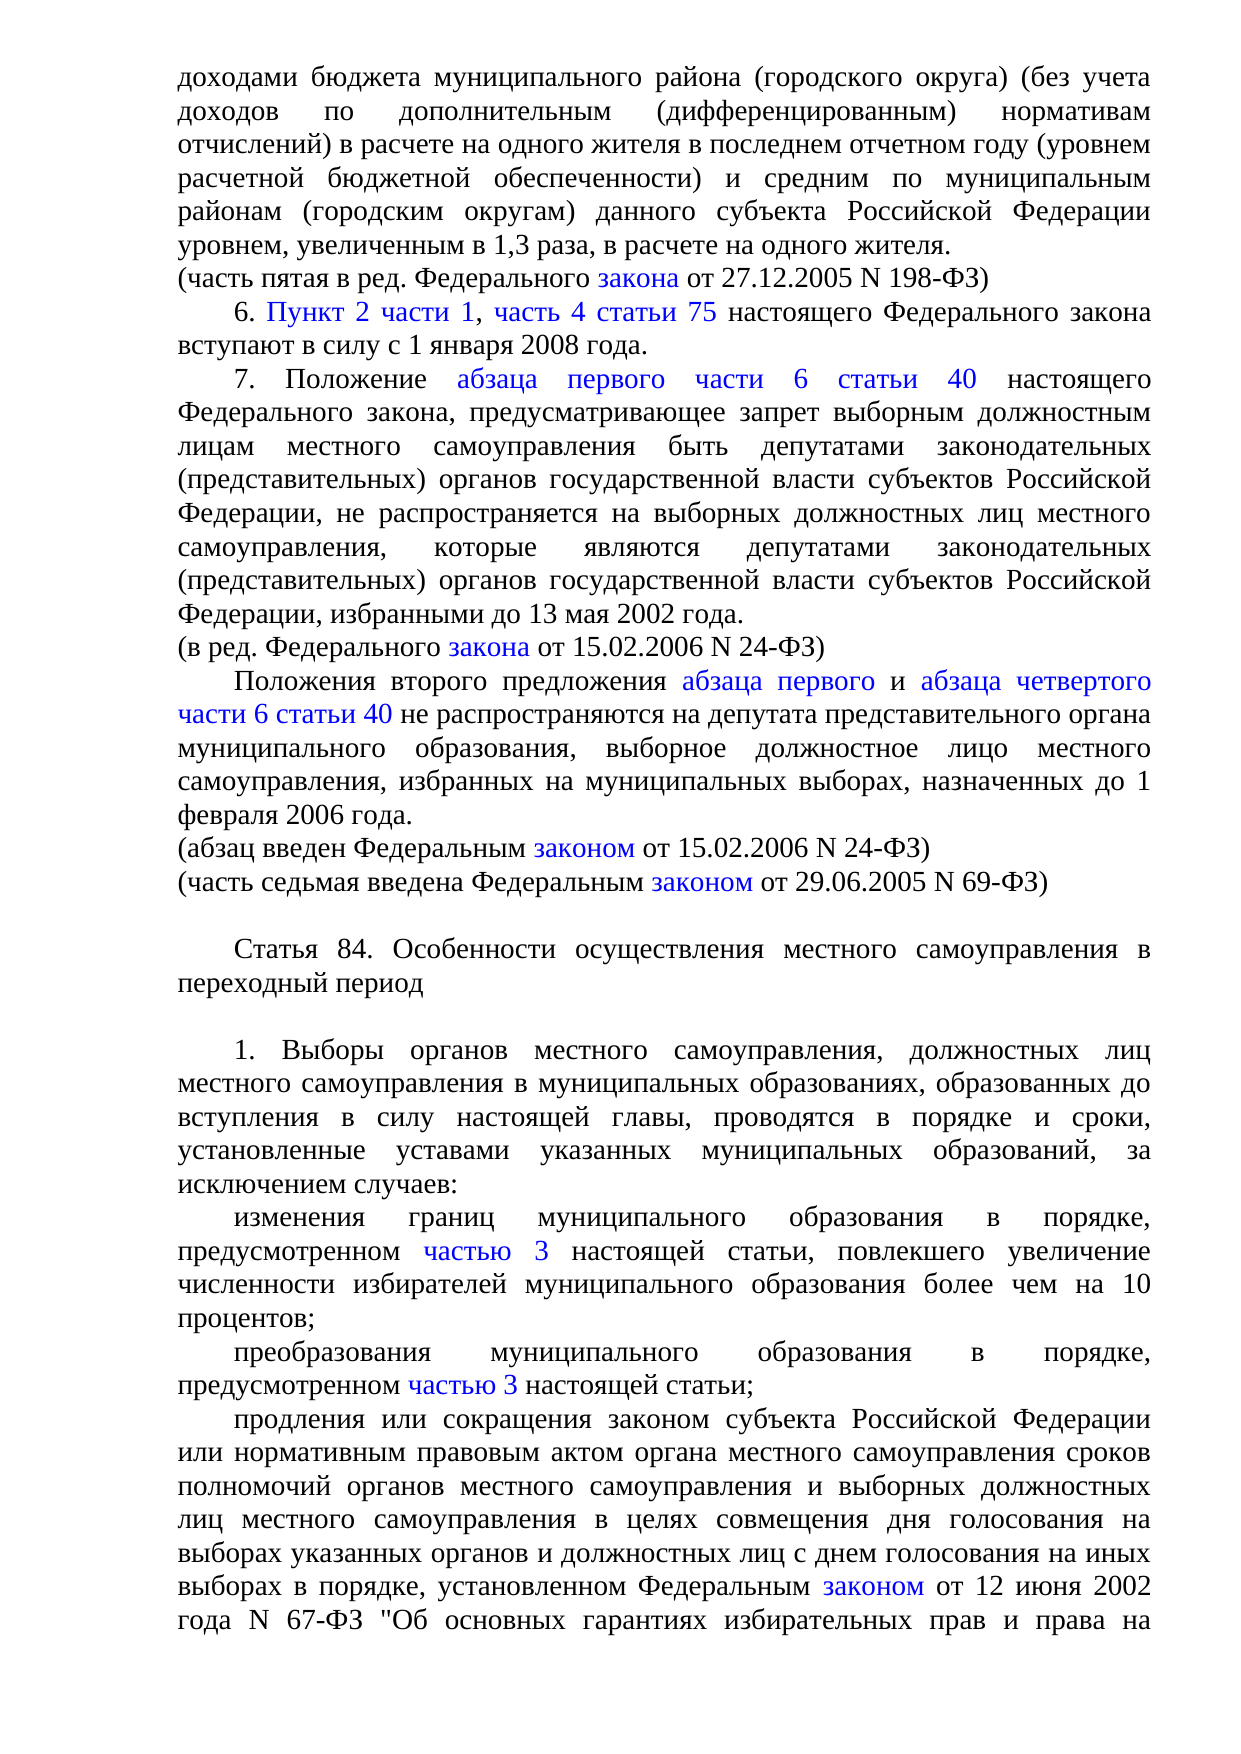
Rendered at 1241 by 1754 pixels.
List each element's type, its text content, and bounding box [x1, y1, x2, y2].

text (в ред. Федерального закона от 15.02.2006 N 24-ФЗ) [177, 629, 1152, 663]
text 6. Пункт 2 части 1, часть 4 статьи 75 настоящего Федерального закона вступают в силу с 1 января 2008 года. [177, 294, 1152, 361]
text преобразования муниципального образования в порядке, предусмотренном частью 3 настоящей статьи; [177, 1334, 1152, 1401]
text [177, 1401, 1152, 1636]
text 1. Выборы органов местного самоуправления, должностных лиц местного самоуправления в муниципальных образованиях, образованных до вступления в силу настоящей главы, проводятся в порядке и сроки, установленные уставами указанных муниципальных образований, за исключением случаев: [177, 1032, 1152, 1199]
text (часть седьмая введена Федеральным законом от 29.06.2005 N 69-ФЗ) [177, 864, 1152, 898]
text 7. Положение абзаца первого части 6 статьи 40 настоящего Федерального закона, предусматривающее запрет выборным должностным лицам местного самоуправления быть депутатами законодательных (представительных) органов государственной власти субъектов Российской Федерации, не распространяется на выборных должностных лиц местного самоуправления, которые являются депутатами законодательных (представительных) органов государственной власти субъектов Российской Федерации, избранными до 13 мая 2002 года. [177, 361, 1152, 629]
text изменения границ муниципального образования в порядке, предусмотренном частью 3 настоящей статьи, повлекшего увеличение численности избирателей муниципального образования более чем на 10 процентов; [177, 1199, 1152, 1334]
text (часть пятая в ред. Федерального закона от 27.12.2005 N 198-ФЗ) [177, 260, 1152, 294]
text Положения второго предложения абзаца первого и абзаца четвертого части 6 статьи 40 не распространяются на депутата представительного органа муниципального образования, выборное должностное лицо местного самоуправления, избранных на муниципальных выборах, назначенных до 1 февраля 2006 года. [177, 663, 1152, 831]
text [177, 59, 1152, 260]
text Статья 84. Особенности осуществления местного самоуправления в переходный период [177, 931, 1152, 998]
text (абзац введен Федеральным законом от 15.02.2006 N 24-ФЗ) [177, 831, 1152, 864]
